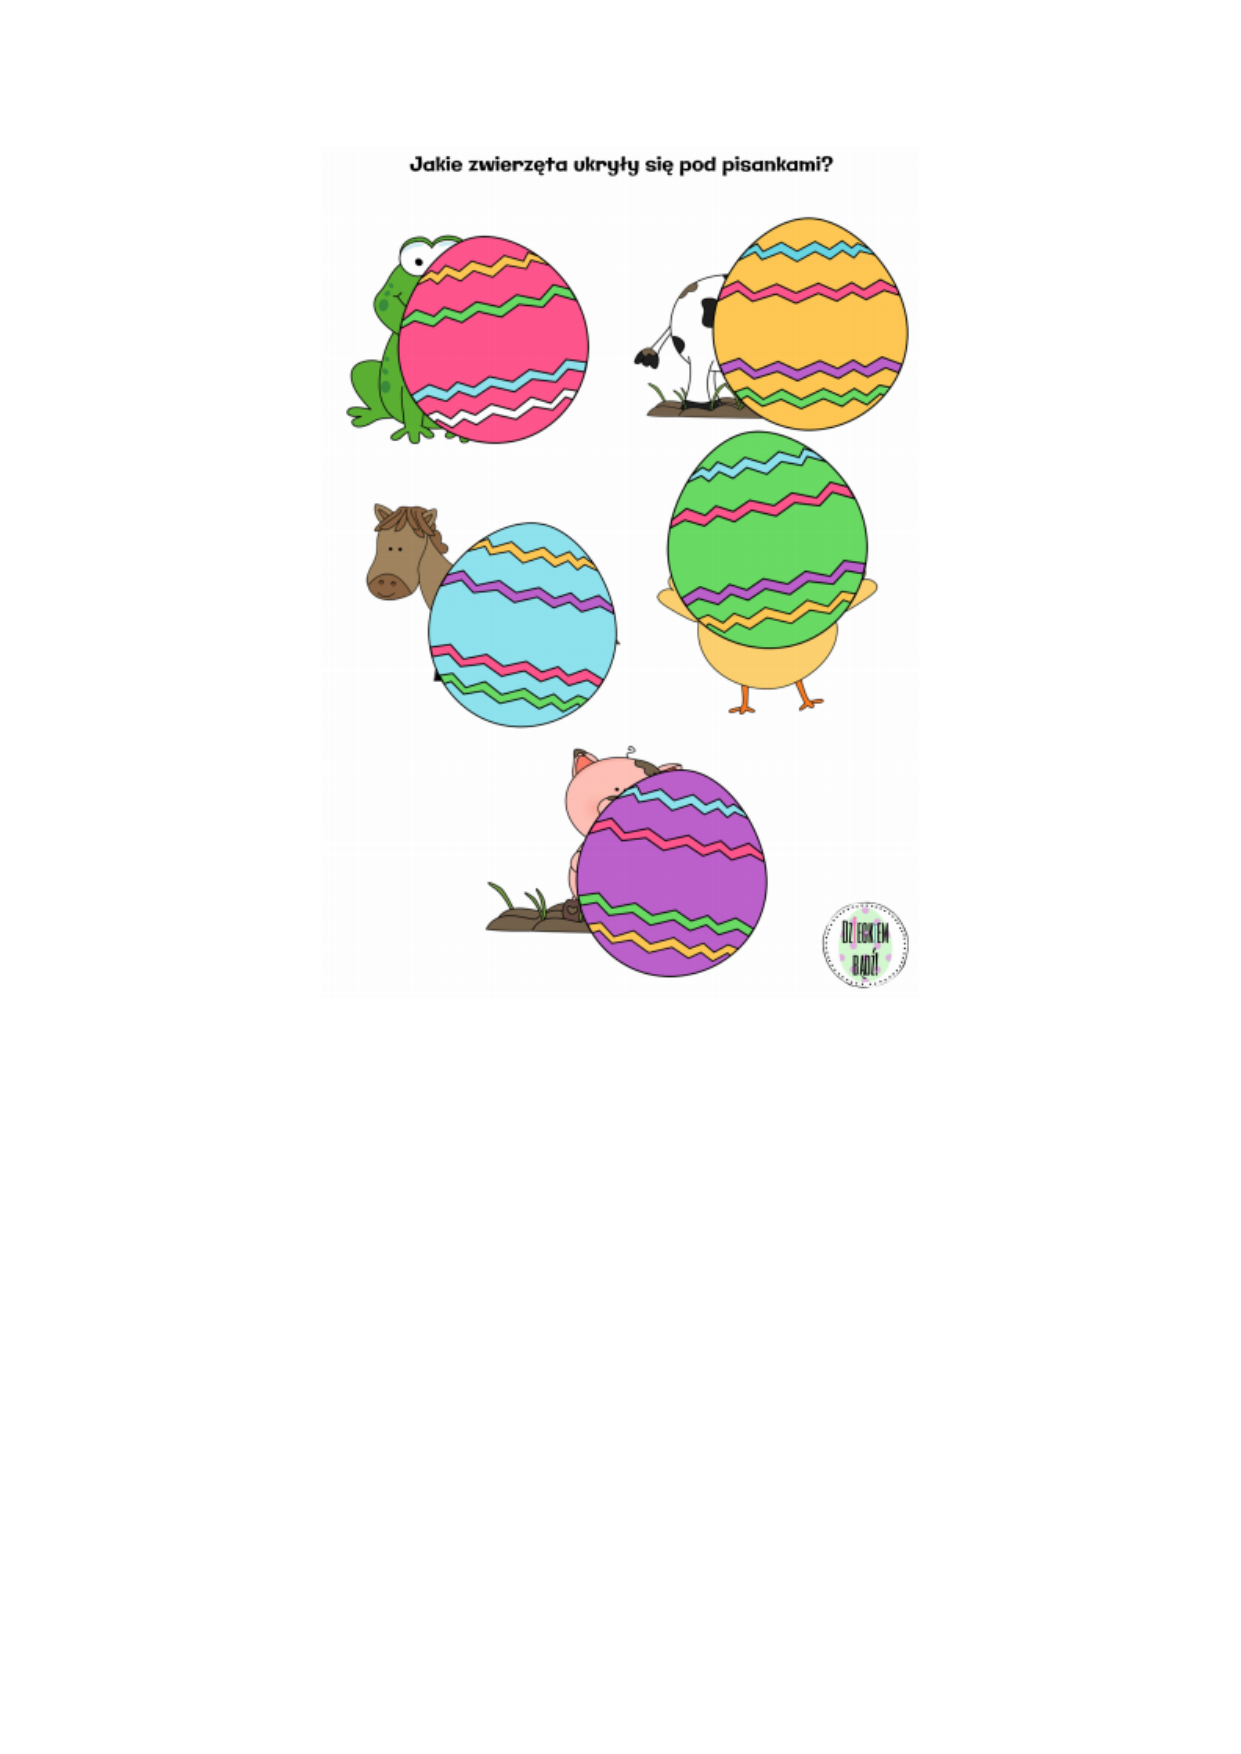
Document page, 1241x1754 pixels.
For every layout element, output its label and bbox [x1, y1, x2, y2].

picture [321, 147, 920, 998]
